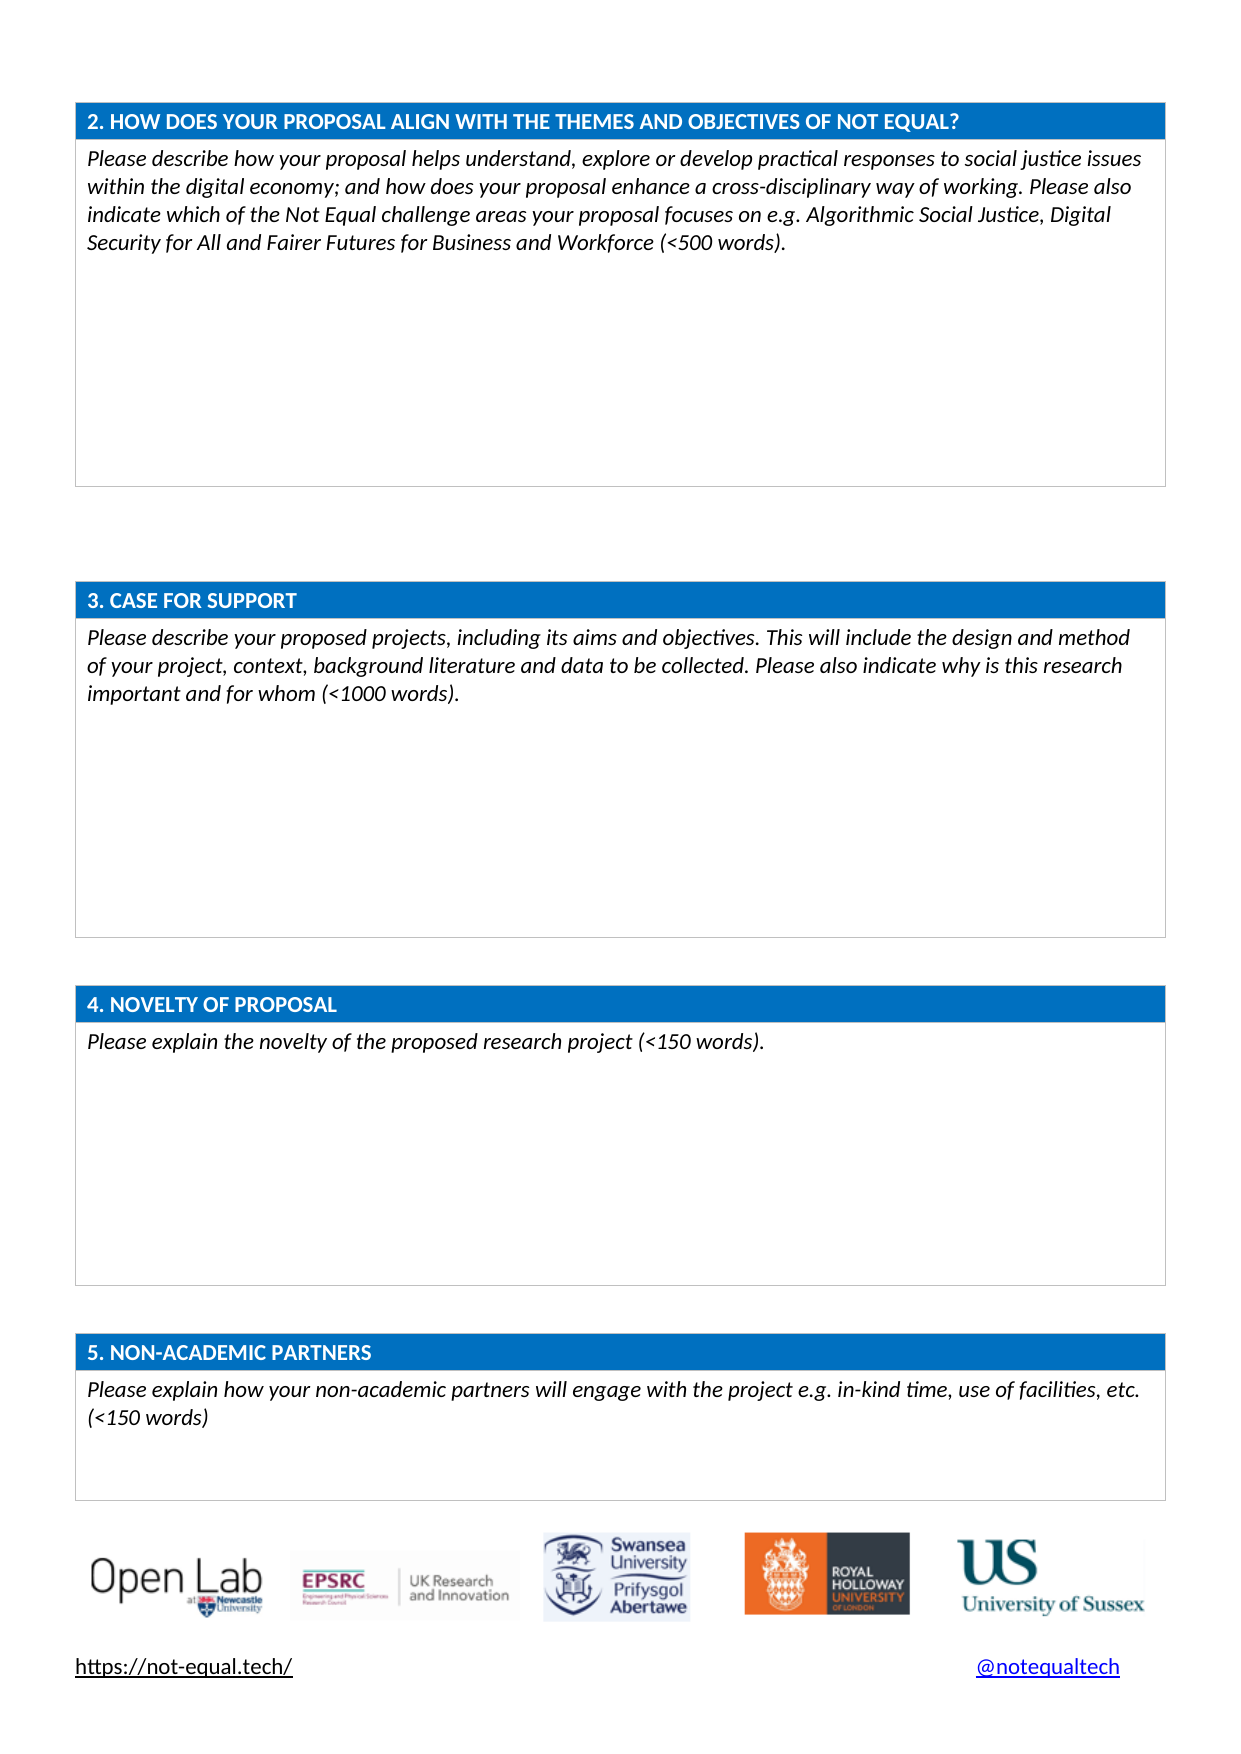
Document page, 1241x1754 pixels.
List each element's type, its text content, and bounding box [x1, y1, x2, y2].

table_cell Please explain the novelty of the proposed research project (<150 words). [76, 1023, 1165, 1285]
table_cell Please describe how your proposal helps understand, explore or develop practical responses to social justice issues within the digital economy; and how does your proposal enhance a cross-disciplinary way of working. Please also indicate which of the Not Equal challenge areas your proposal focuses on e.g. Algorithmic Social Justice, Digital Security for All and Fairer Futures for Business and Workforce (<500 words). [76, 140, 1165, 486]
table_header 5. Non-Academic Partners [76, 1334, 1165, 1370]
table_header 3. Case for Support [76, 582, 1165, 618]
picture [75, 1513, 1166, 1653]
table_header 2. How does your proposal align with the themes and objectives of Not EQual? [76, 103, 1165, 139]
table_cell Please describe your proposed projects, including its aims and objectives. This will include the design and method of your project, context, background literature and data to be collected. Please also indicate why is this research important and for whom (<1000 words). [76, 619, 1165, 937]
table_header 4. Novelty of proposal [76, 986, 1165, 1022]
table_cell Please explain how your non-academic partners will engage with the project e.g. in-kind time, use of facilities, etc. (<150 words) [76, 1371, 1165, 1500]
